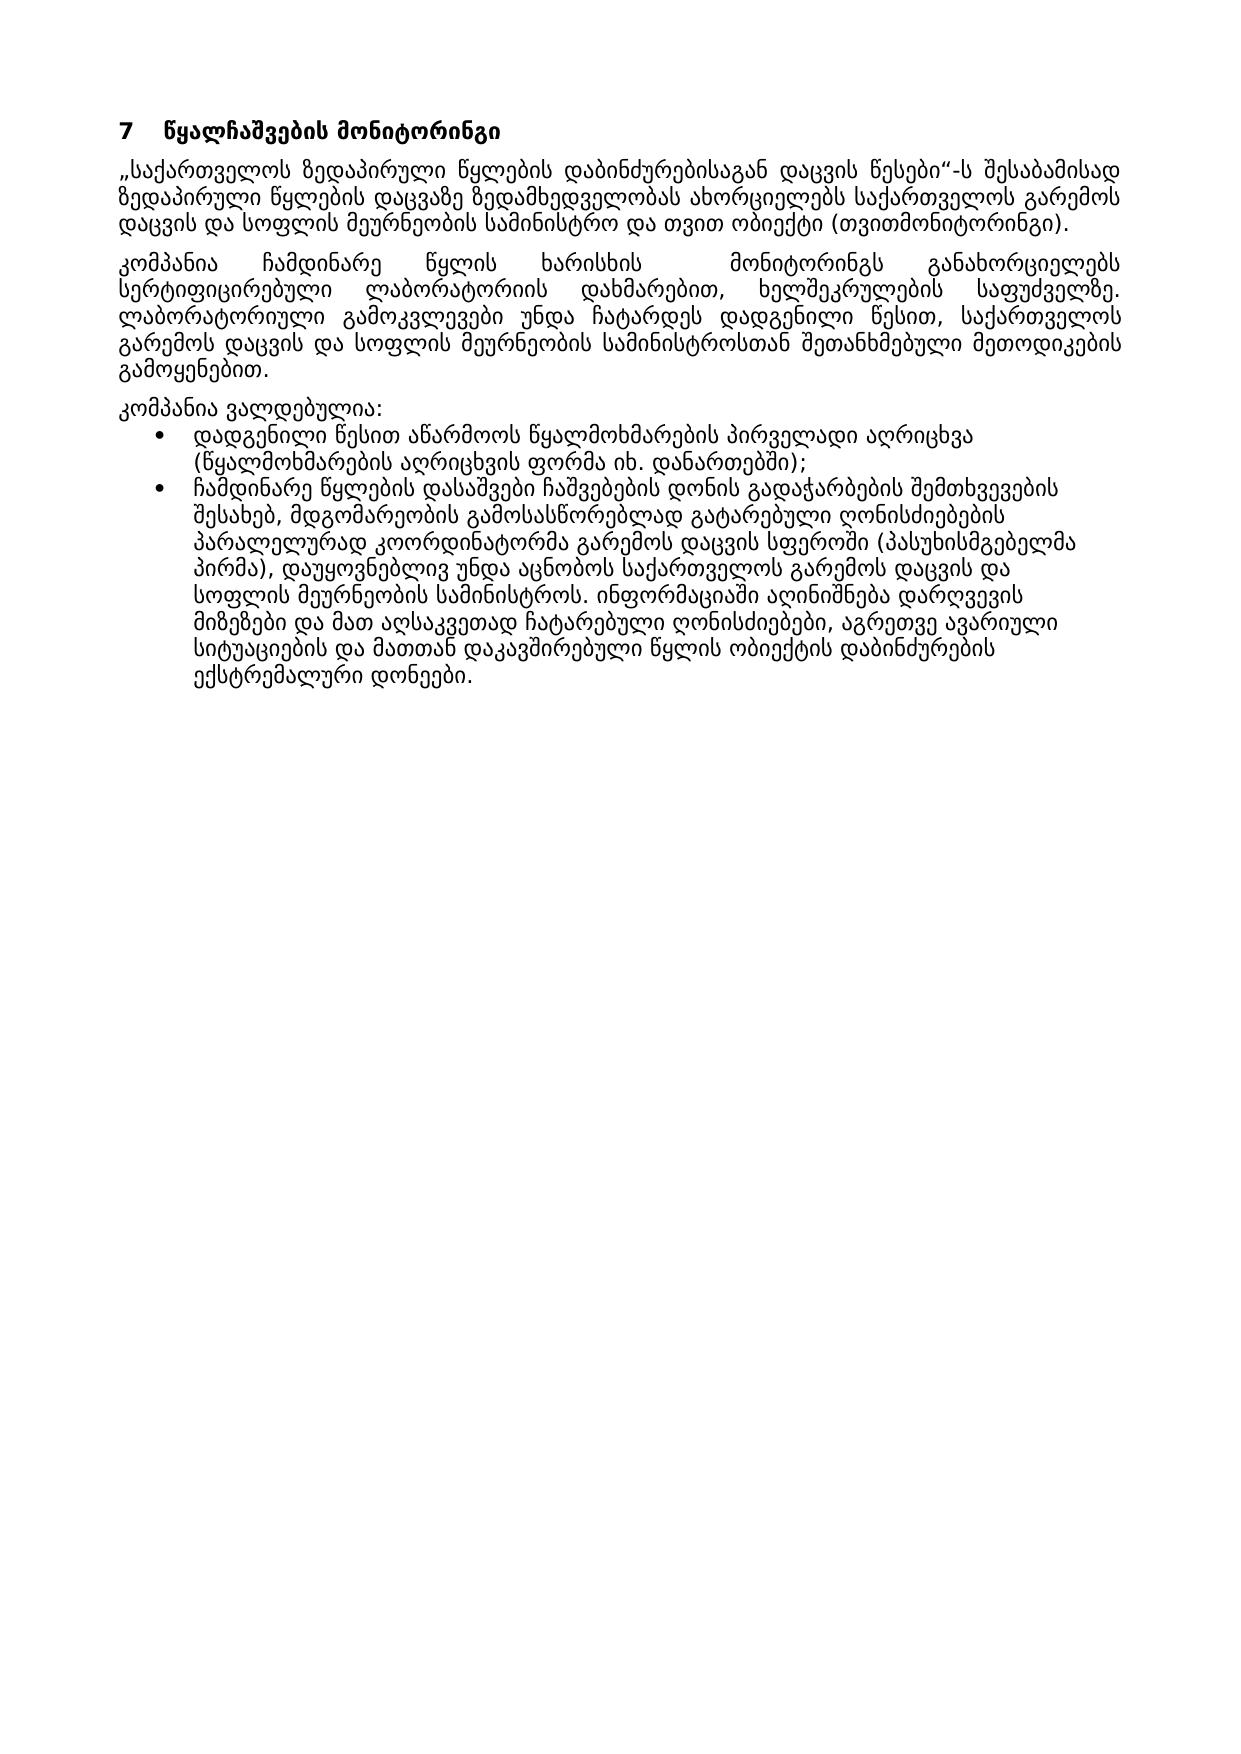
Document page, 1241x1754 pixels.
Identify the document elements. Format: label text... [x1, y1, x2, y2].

text „საქართველოს ზედაპირული წყლების დაბინძურებისაგან დაცვის წესები“-ს შესაბამისად ზედაპირული წყლების დაცვაზე ზედამხედველობას ახორციელებს საქართველოს გარემოს დაცვის და სოფლის მეურნეობის სამინისტრო და თვით ობიექტი (თვითმონიტორინგი). [118, 157, 1122, 237]
list დადგენილი წესით აწარმოოს წყალმოხმარების პირველადი აღრიცხვა (წყალმოხმარების აღრიცხვის ფორმა იხ. დანართებში); [156, 422, 1122, 476]
text კომპანია ჩამდინარე წყლის ხარისხის მონიტორინგს განახორციელებს სერტიფიცირებული ლაბორატორიის დახმარებით, ხელშეკრულების საფუძველზე. ლაბორატორიული გამოკვლევები უნდა ჩატარდეს დადგენილი წესით, საქართველოს გარემოს დაცვის და სოფლის მეურნეობის სამინისტროსთან შეთანხმებული მეთოდიკების გამოყენებით. [118, 250, 1122, 383]
subtitle წყალჩაშვების მონიტორინგი [118, 118, 1122, 145]
list ჩამდინარე წყლების დასაშვები ჩაშვებების დონის გადაჭარბების შემთხვევების შესახებ, მდგომარეობის გამოსასწორებლად გატარებული ღონისძიებების პარალელურად კოორდინატორმა გარემოს დაცვის სფეროში (პასუხისმგებელმა პირმა), დაუყოვნებლივ უნდა აცნობოს საქართველოს გარემოს დაცვის და სოფლის მეურნეობის სამინისტროს. ინფორმაციაში აღინიშნება დარღვევის მიზეზები და მათ აღსაკვეთად ჩატარებული ღონისძიებები, აგრეთვე ავარიული სიტუაციების და მათთან დაკავშირებული წყლის ობიექტის დაბინძურების ექსტრემალური დონეები. [156, 476, 1081, 689]
text კომპანია ვალდებულია: [118, 396, 1122, 422]
